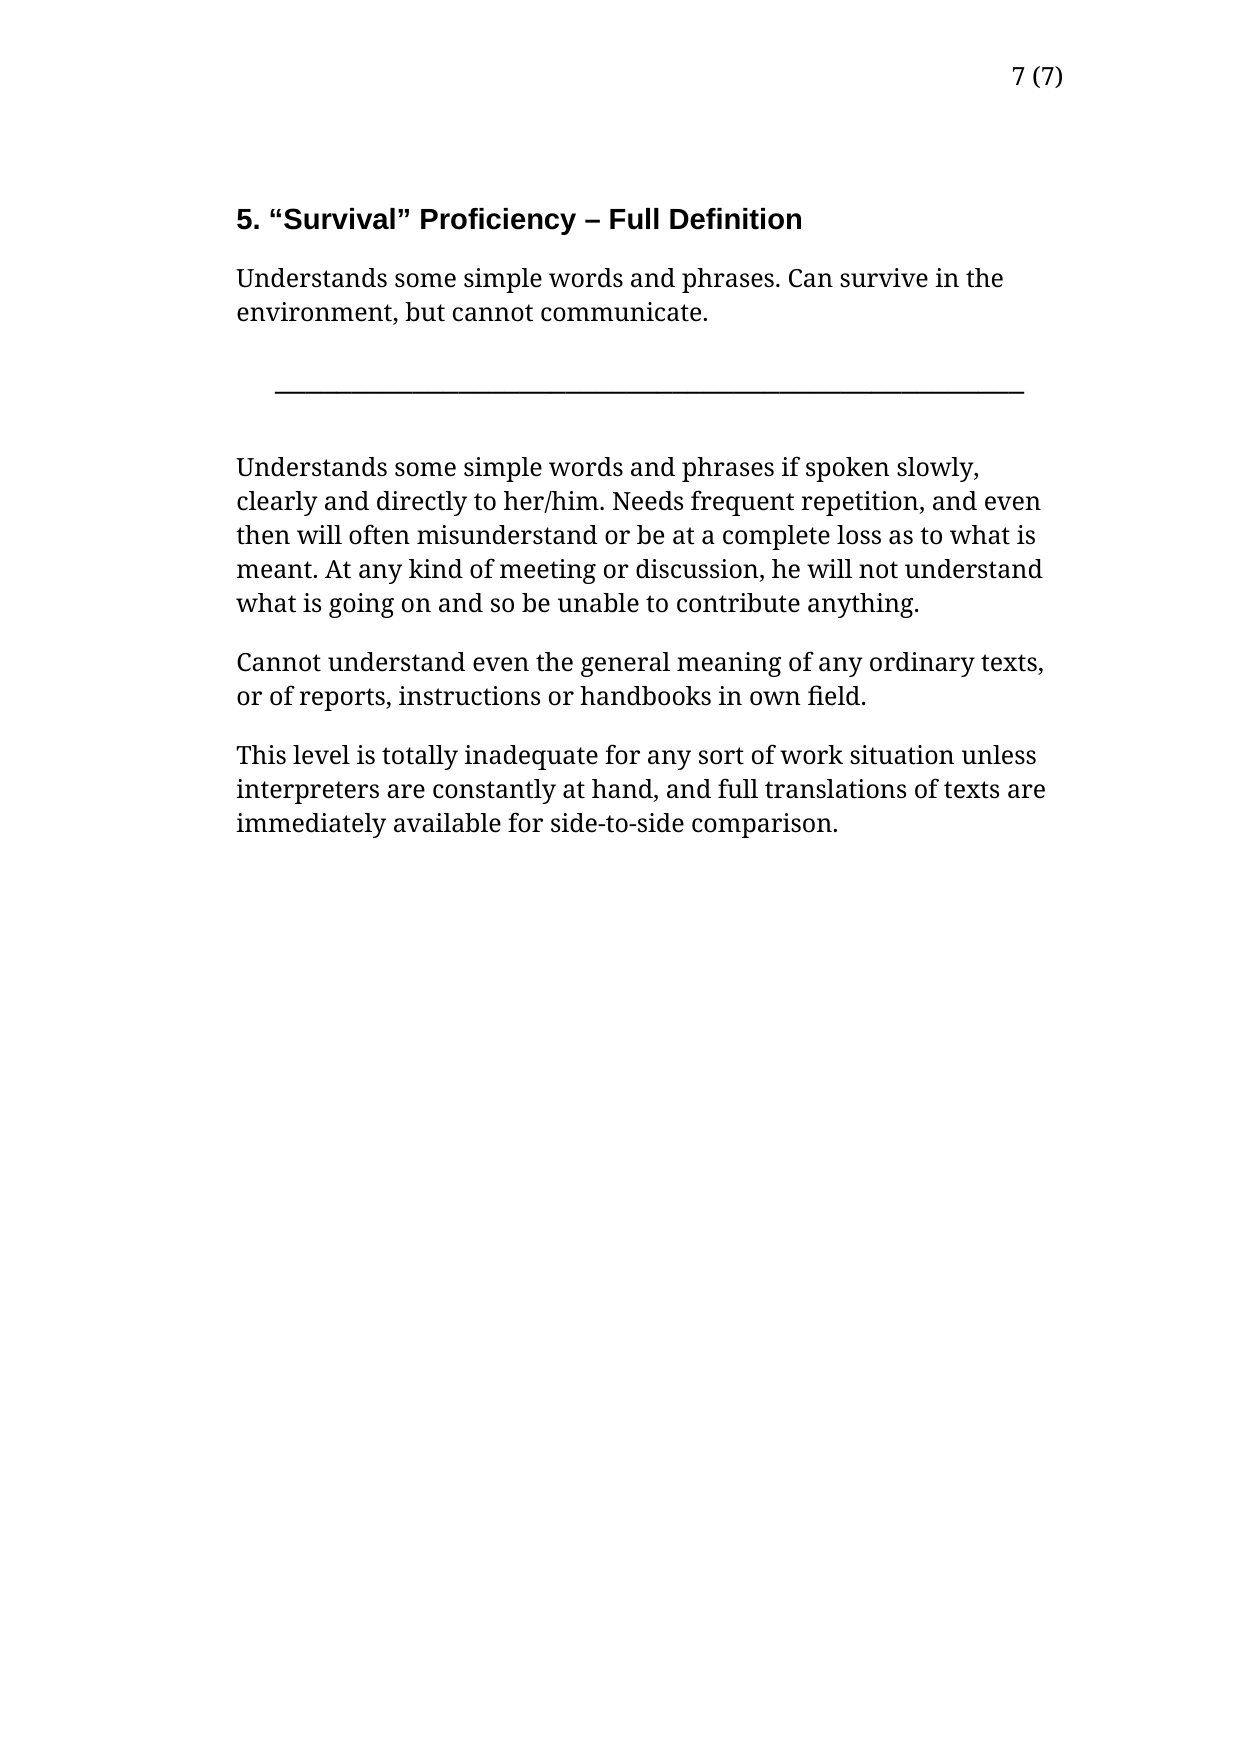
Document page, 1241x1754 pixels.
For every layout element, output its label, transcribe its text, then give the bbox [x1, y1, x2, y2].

text This level is totally inadequate for any sort of work situation unless interpreters are constantly at hand, and full translations of texts are immediately available for side-to-side comparison. [236, 738, 1063, 840]
text Understands some simple words and phrases. Can survive in the environment, but cannot communicate. [236, 261, 1063, 329]
text Understands some simple words and phrases if spoken slowly, clearly and directly to her/him. Needs frequent repetition, and even then will often misunderstand or be at a complete loss as to what is meant. At any kind of meeting or discussion, he will not understand what is going on and so be unable to contribute anything. [236, 449, 1063, 619]
subtitle 5. “Survival” Proficiency – Full Definition [236, 202, 1063, 236]
title _________________________________________________ [236, 354, 1063, 399]
text Cannot understand even the general meaning of any ordinary texts, or of reports, instructions or handbooks in own field. [236, 644, 1063, 713]
